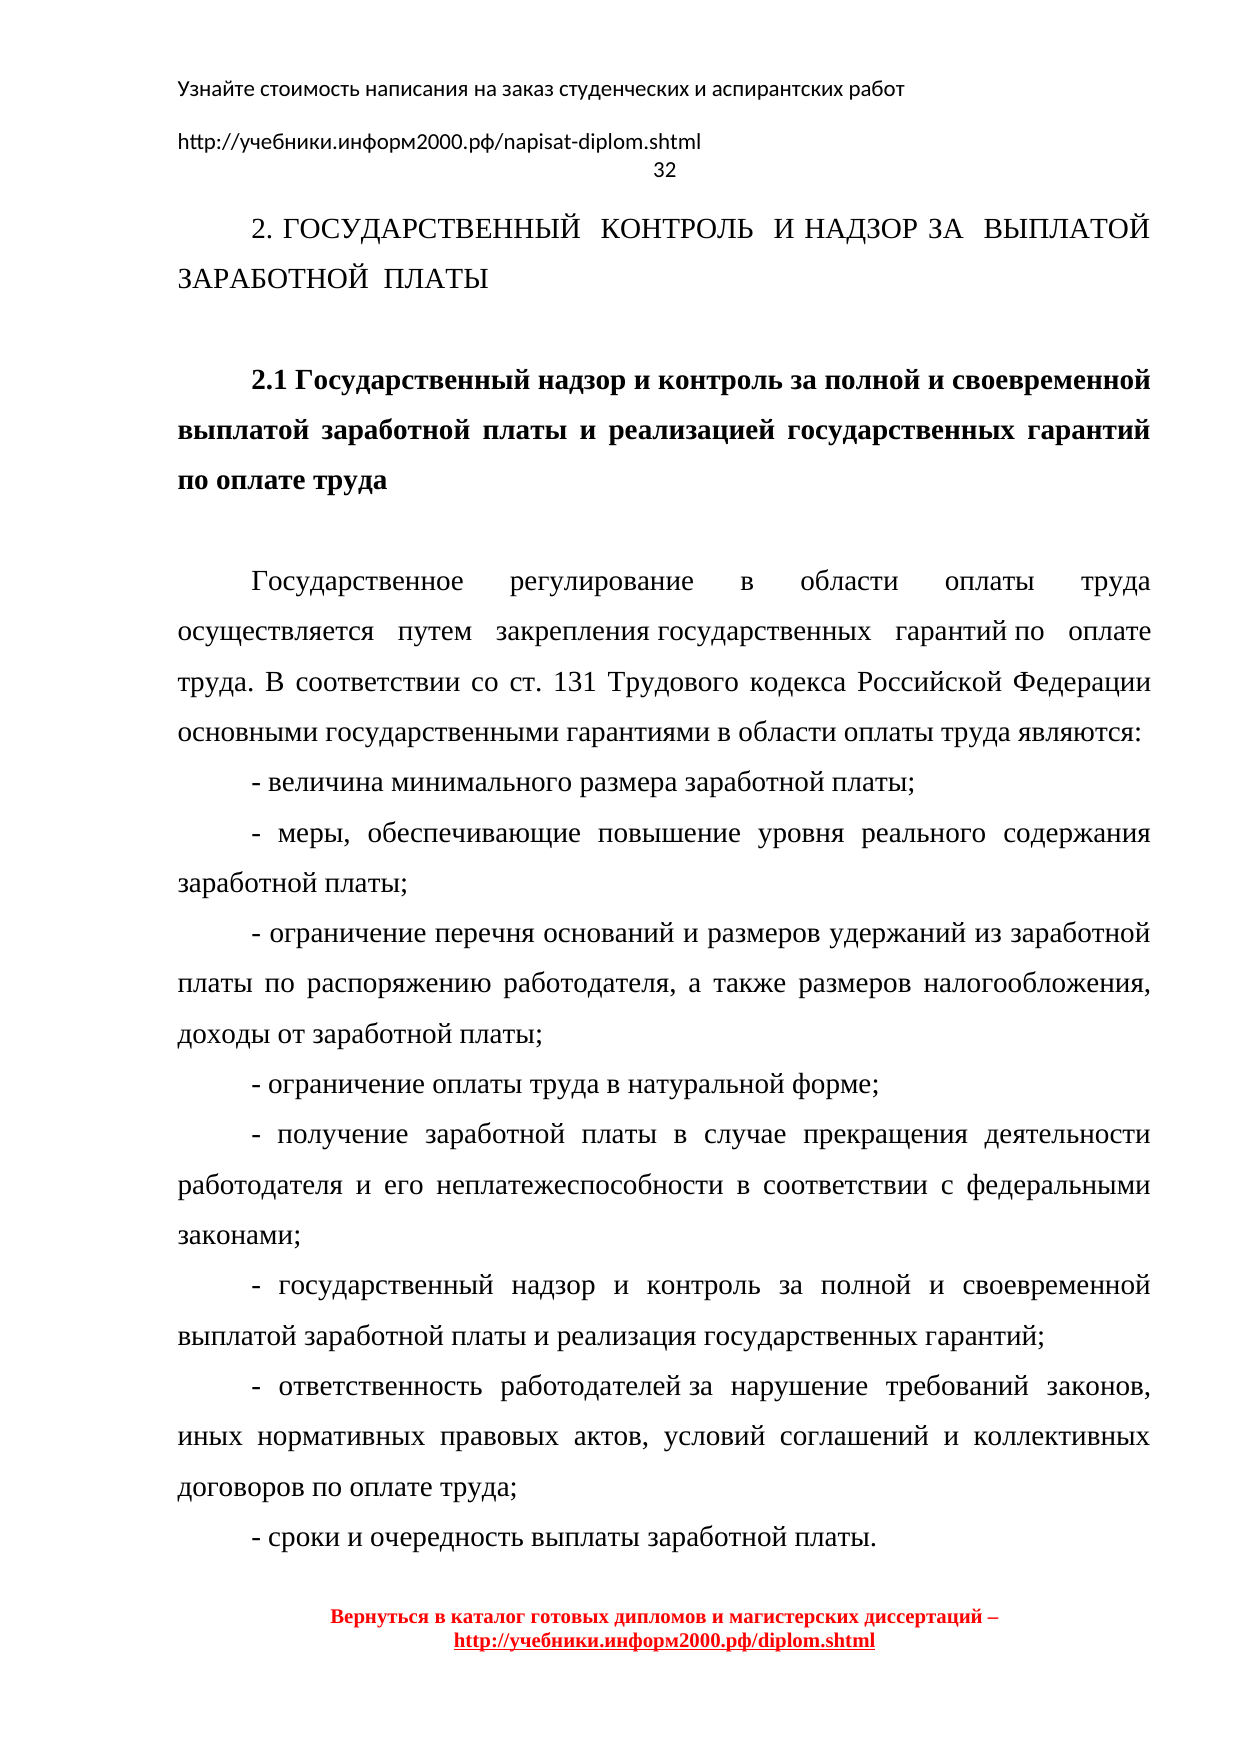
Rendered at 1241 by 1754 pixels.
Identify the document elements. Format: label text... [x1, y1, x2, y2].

text 2. Государственный контроль и надзор за выплатой заработной платы [177, 211, 1152, 295]
text - ограничение оплаты труда в натуральной форме; [177, 1066, 1152, 1100]
text - получение заработной платы в случае прекращения деятельности работодателя и его неплатежеспособности в соответствии с федеральными законами; [177, 1117, 1152, 1251]
text - ограничение перечня оснований и размеров удержаний из заработной платы по распоряжению работодателя, а также размеров налогообложения, доходы от заработной платы; [177, 915, 1152, 1049]
text Государственное регулирование в области оплаты труда осуществляется путем закрепления государственных гарантий по оплате труда. В соответствии со ст. 131 Трудового кодекса Российской Федерации основными государственными гарантиями в области оплаты труда являются: [177, 563, 1152, 748]
text - меры, обеспечивающие повышение уровня реального содержания заработной платы; [177, 815, 1152, 898]
text - сроки и очередность выплаты заработной платы. [177, 1519, 1152, 1553]
text - величина минимального размера заработной платы; [177, 764, 1152, 798]
text 2.1 Государственный надзор и контроль за полной и своевременной выплатой заработной платы и реализацией государственных гарантий по оплате труда [177, 362, 1152, 496]
text - государственный надзор и контроль за полной и своевременной выплатой заработной платы и реализация государственных гарантий; [177, 1267, 1152, 1351]
text - ответственность работодателей за нарушение требований законов, иных нормативных правовых актов, условий соглашений и коллективных договоров по оплате труда; [177, 1368, 1152, 1502]
